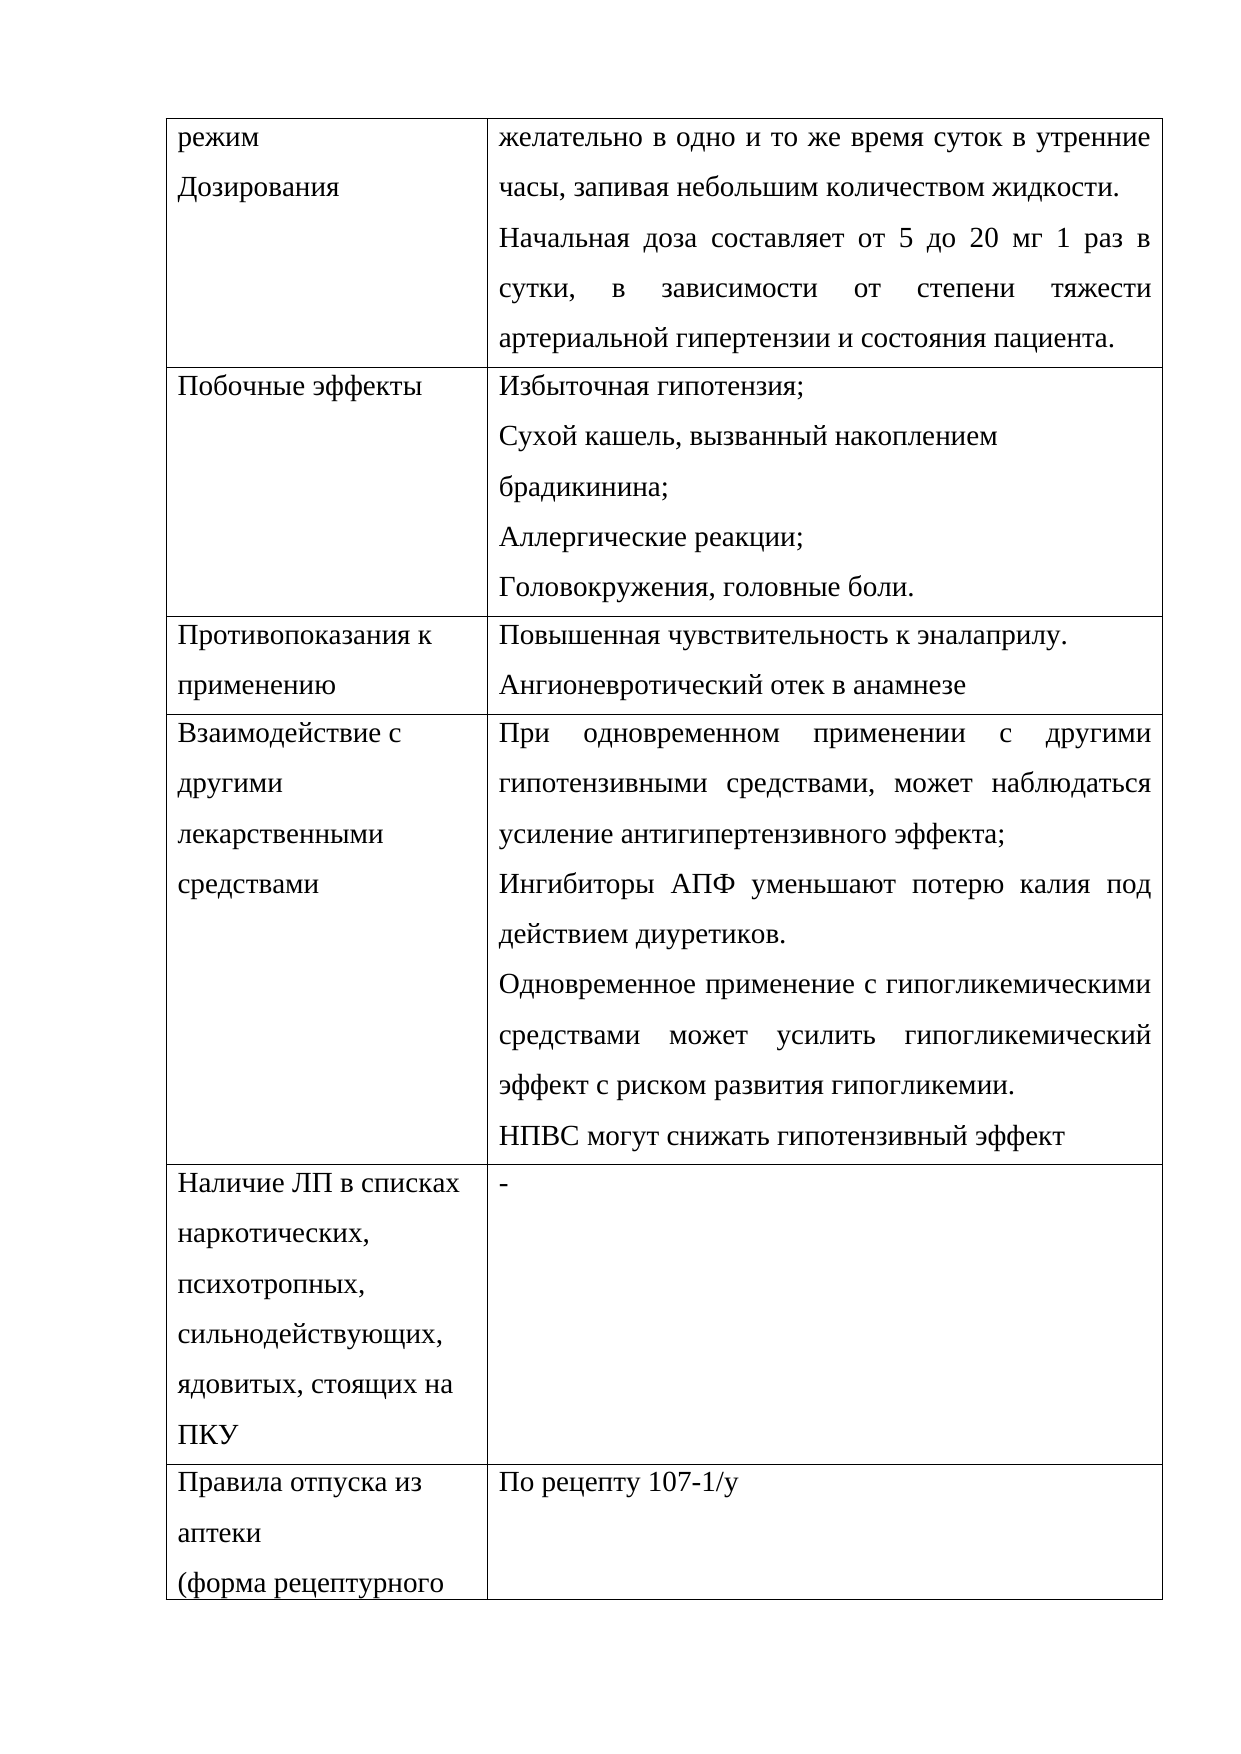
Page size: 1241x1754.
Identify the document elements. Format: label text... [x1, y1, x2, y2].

table_cell Избыточная гипотензия; Сухой кашель, вызванный накоплением брадикинина; Аллергические реакции; Головокружения, головные боли. [488, 368, 1162, 616]
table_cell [167, 119, 487, 367]
table_cell По рецепту 107-1/у [488, 1465, 1162, 1599]
table_cell - [488, 1165, 1162, 1463]
table_cell Взаимодействие с другими лекарственными средствами [167, 715, 487, 1164]
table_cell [488, 119, 1162, 367]
table_cell Побочные эффекты [167, 368, 487, 616]
table_cell При одновременном применении с другими гипотензивными средствами, может наблюдаться усиление антигипертензивного эффекта; Ингибиторы АПФ уменьшают потерю калия под действием диуретиков. Одновременное применение с гипогликемическими средствами может усилить гипогликемический эффект с риском развития гипогликемии. НПВС могут снижать гипотензивный эффект [488, 715, 1162, 1164]
table_cell Противопоказания к применению [167, 617, 487, 714]
table_cell Повышенная чувствительность к эналаприлу. Ангионевротический отек в анамнезе [488, 617, 1162, 714]
table_cell Наличие ЛП в списках наркотических, психотропных, сильнодействующих, ядовитых, стоящих на ПКУ [167, 1165, 487, 1463]
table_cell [167, 1465, 487, 1599]
